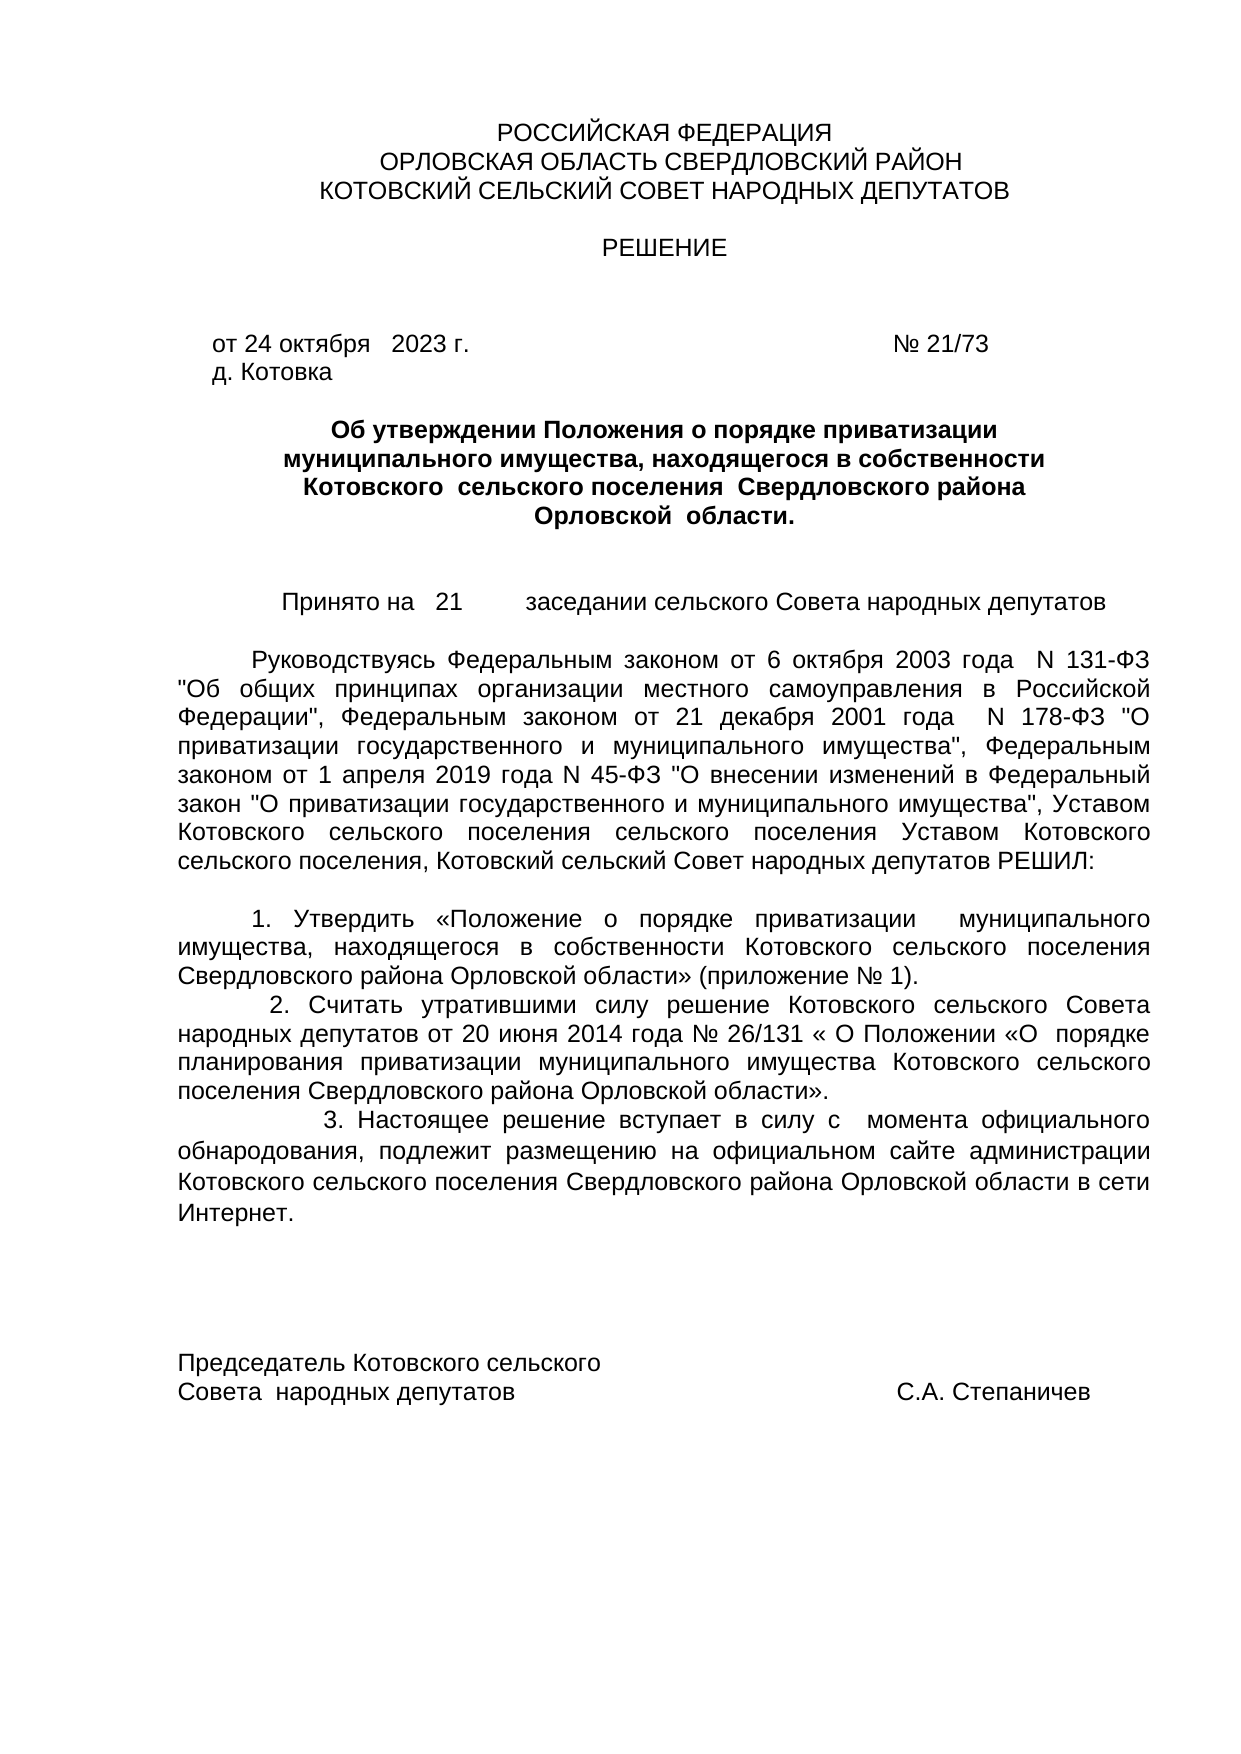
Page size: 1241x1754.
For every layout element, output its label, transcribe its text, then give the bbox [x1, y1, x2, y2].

text КОТОВСКИЙ СЕЛЬСКИЙ СОВЕТ НАРОДНЫХ ДЕПУТАТОВ [177, 176, 1152, 204]
text Принято на 21 заседании сельского Совета народных депутатов [177, 587, 1152, 616]
text 2. Считать утратившими силу решение Котовского сельского Совета народных депутатов от 20 июня 2014 года № 26/131 « О Положении «О порядке планирования приватизации муниципального имущества Котовского сельского поселения Свердловского района Орловской области». [177, 990, 1152, 1105]
text Руководствуясь Федеральным законом от 6 октября 2003 года N 131-ФЗ "Об общих принципах организации местного самоуправления в Российской Федерации", Федеральным законом от 21 декабря 2001 года N 178-ФЗ "О приватизации государственного и муниципального имущества", Федеральным законом от 1 апреля 2019 года N 45-ФЗ "О внесении изменений в Федеральный закон "О приватизации государственного и муниципального имущества", Уставом Котовского сельского поселения сельского поселения Уставом Котовского сельского поселения, Котовский сельский Совет народных депутатов РЕШИЛ: [177, 645, 1152, 875]
text 1. Утвердить «Положение о порядке приватизации муниципального имущества, находящегося в собственности Котовского сельского поселения Свердловского района Орловской области» (приложение № 1). [177, 903, 1152, 990]
text Орловской области. [177, 501, 1152, 530]
text РЕШЕНИЕ [177, 233, 1152, 262]
text Совета народных депутатов С.А. Степаничев [177, 1376, 1152, 1405]
text Председатель Котовского сельского [177, 1348, 1152, 1376]
text 3. Настоящее решение вступает в силу с момента официального обнародования, подлежит размещению на официальном сайте администрации Котовского сельского поселения Свердловского района Орловской области в сети Интернет. [177, 1105, 1152, 1227]
text ОРЛОВСКАЯ ОБЛАСТЬ СВЕРДЛОВСКИЙ РАЙОН [177, 147, 1152, 176]
text РОССИЙСКАЯ ФЕДЕРАЦИЯ [177, 118, 1152, 147]
text Об утверждении Положения о порядке приватизации [177, 415, 1152, 443]
text от 24 октября . № 21/73 [177, 328, 1152, 357]
text муниципального имущества, находящегося в собственности [177, 443, 1152, 472]
text д. Котовка [177, 357, 1152, 386]
text Котовского сельского поселения Свердловского района [177, 472, 1152, 501]
